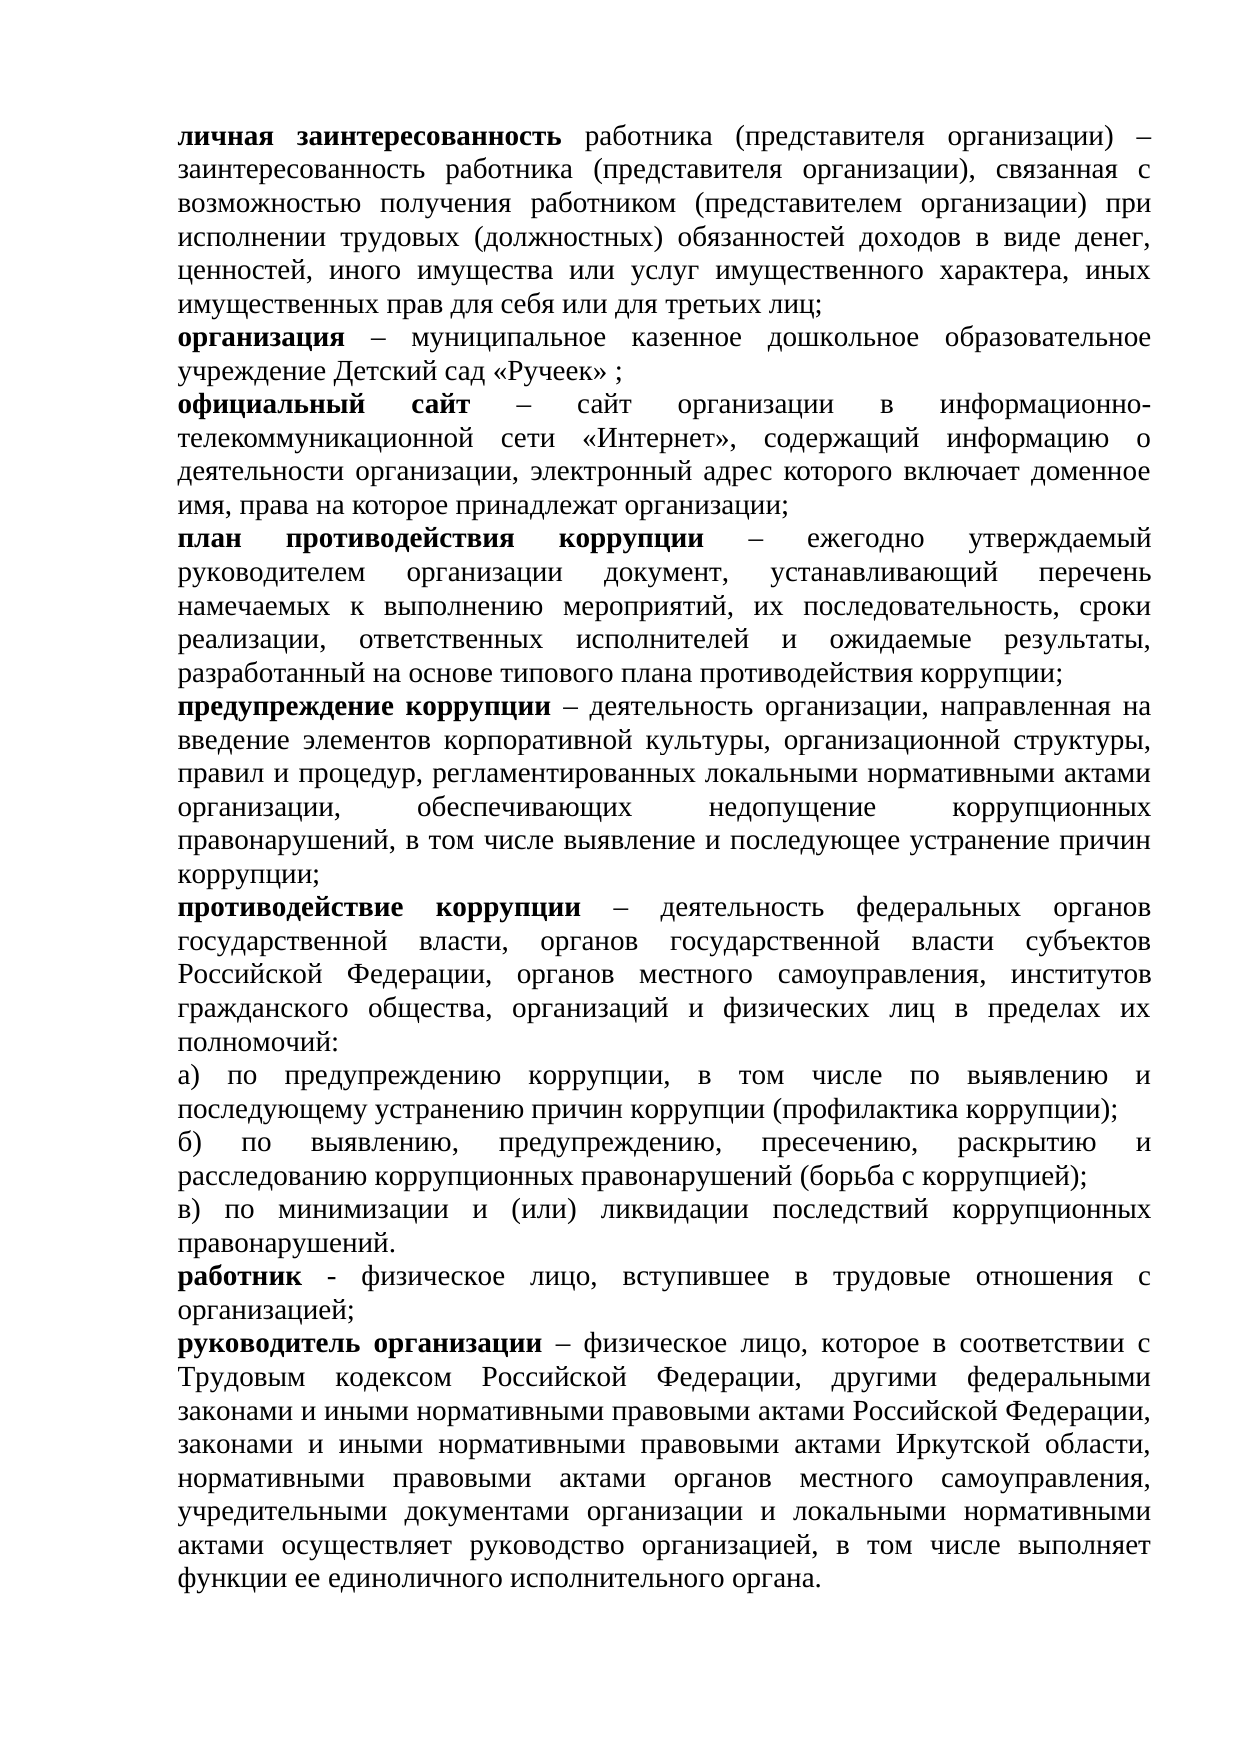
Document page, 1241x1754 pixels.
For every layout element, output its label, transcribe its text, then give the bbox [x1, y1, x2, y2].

text предупреждение коррупции – деятельность организации, направленная на введение элементов корпоративной культуры, организационной структуры, правил и процедур, регламентированных локальными нормативными актами организации, обеспечивающих недопущение коррупционных правонарушений, в том числе выявление и последующее устранение причин коррупции; [177, 789, 1152, 889]
text в) по минимизации и (или) ликвидации последствий коррупционных правонарушений. [177, 1191, 1152, 1258]
text а) по предупреждению коррупции, в том числе по выявлению и последующему устранению причин коррупции (профилактика коррупции); [177, 1057, 1152, 1124]
text работник - физическое лицо, вступившее в трудовые отношения с организацией; [177, 1258, 1152, 1326]
text личная заинтересованность работника (представителя организации) –заинтересованность работника (представителя организации), связанная с возможностью получения работником (представителем организации) при исполнении трудовых (должностных) обязанностей доходов в виде денег, ценностей, иного имущества или услуг имущественного характера, иных имущественных прав для себя или для третьих лиц; [177, 118, 1152, 319]
text официальный сайт – сайт организации в информационно-телекоммуникационной сети «Интернет», содержащий информацию о деятельности организации, электронный адрес которого включает доменное имя, права на которое принадлежат организации; [177, 386, 1152, 521]
text план противодействия коррупции – ежегодно утверждаемый руководителем организации документ, устанавливающий перечень намечаемых к выполнению мероприятий, их последовательность, сроки реализации, ответственных исполнителей и ожидаемые результаты, разработанный на основе типового плана противодействия коррупции; [177, 521, 1152, 688]
text противодействие коррупции – деятельность федеральных органов государственной власти, органов государственной власти субъектов Российской Федерации, органов местного самоуправления, институтов гражданского общества, организаций и физических лиц в пределах их полномочий: [177, 889, 1152, 1057]
text предупреждение коррупции – деятельность организации, направленная на введение элементов корпоративной культуры, организационной структуры, правил и процедур, регламентированных локальными нормативными актами организации, обеспечивающих недопущение коррупционных правонарушений, в том числе выявление и последующее устранение причин коррупции; [177, 688, 1152, 755]
text б) по выявлению, предупреждению, пресечению, раскрытию и расследованию коррупционных правонарушений (борьба с коррупцией); [177, 1124, 1152, 1191]
text руководитель организации – физическое лицо, которое в соответствии с Трудовым кодексом Российской Федерации, другими федеральными законами и иными нормативными правовыми актами Российской Федерации, законами и иными нормативными правовыми актами Иркутской области, нормативными правовыми актами органов местного самоуправления, учредительными документами организации и локальными нормативными актами осуществляет руководство организацией, в том числе выполняет функции ее единоличного исполнительного органа. [177, 1326, 1152, 1594]
text организация – муниципальное казенное дошкольное образовательное учреждение Детский сад «Ручеек» ; [177, 319, 1152, 386]
